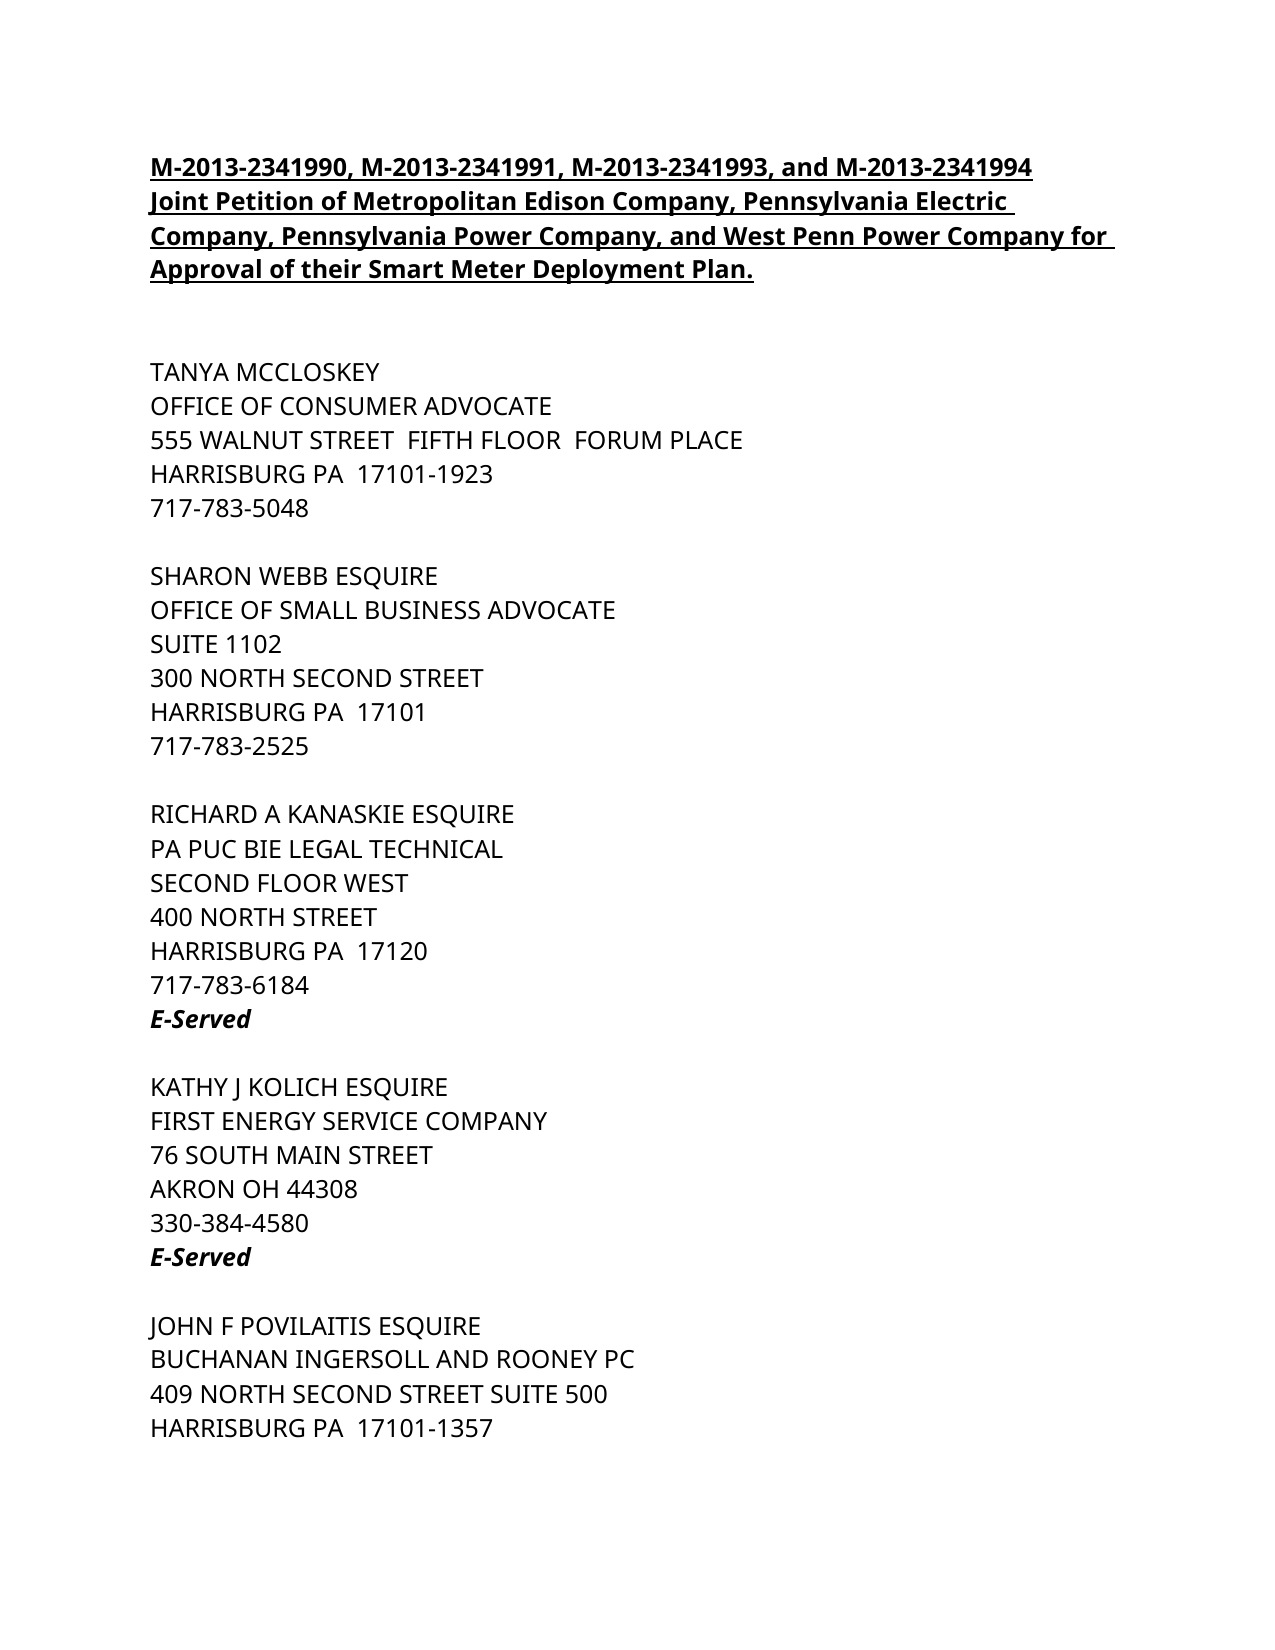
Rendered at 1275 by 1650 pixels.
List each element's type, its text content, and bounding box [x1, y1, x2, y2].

text M-2013-2341990, M-2013-2341991, M-2013-2341993, and M-2013-2341994 [150, 150, 1125, 184]
text E-Served [150, 1240, 1125, 1274]
text 76 South Main Street [150, 1138, 1125, 1172]
text TANYA MCCLOSKEY OFFICE OF CONSUMER ADVOCATE 555 WALNUT STREET FIFTH FLOOR FORUM PLACE HARRISBURG PA 17101-1923 717-783-5048 SHARON WEBB ESQUIRE OFFICE OF SMALL BUSINESS ADVOCATE SUITE 1102 300 NORTH SECOND STREET HARRISBURG PA 17101 717-783-2525 RICHARD A KANASKIE ESQUIRE PA PUC BIE LEGAL TECHNICAL SECOND FLOOR WEST 400 NORTH STREET HARRISBURG PA 17120 717-783-6184 E-Served [150, 354, 1125, 1036]
text First Energy Service Company [150, 1104, 1125, 1138]
text Joint Petition of Metropolitan Edison Company, Pennsylvania Electric Company, Pennsylvania Power Company, and West Penn Power Company for Approval of their Smart Meter Deployment Plan. [150, 184, 1125, 286]
text 330-384-4580 [150, 1206, 1125, 1240]
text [150, 1308, 1125, 1444]
text Kathy J Kolich Esquire [150, 1036, 1125, 1104]
text Akron OH 44308 [150, 1172, 1125, 1206]
